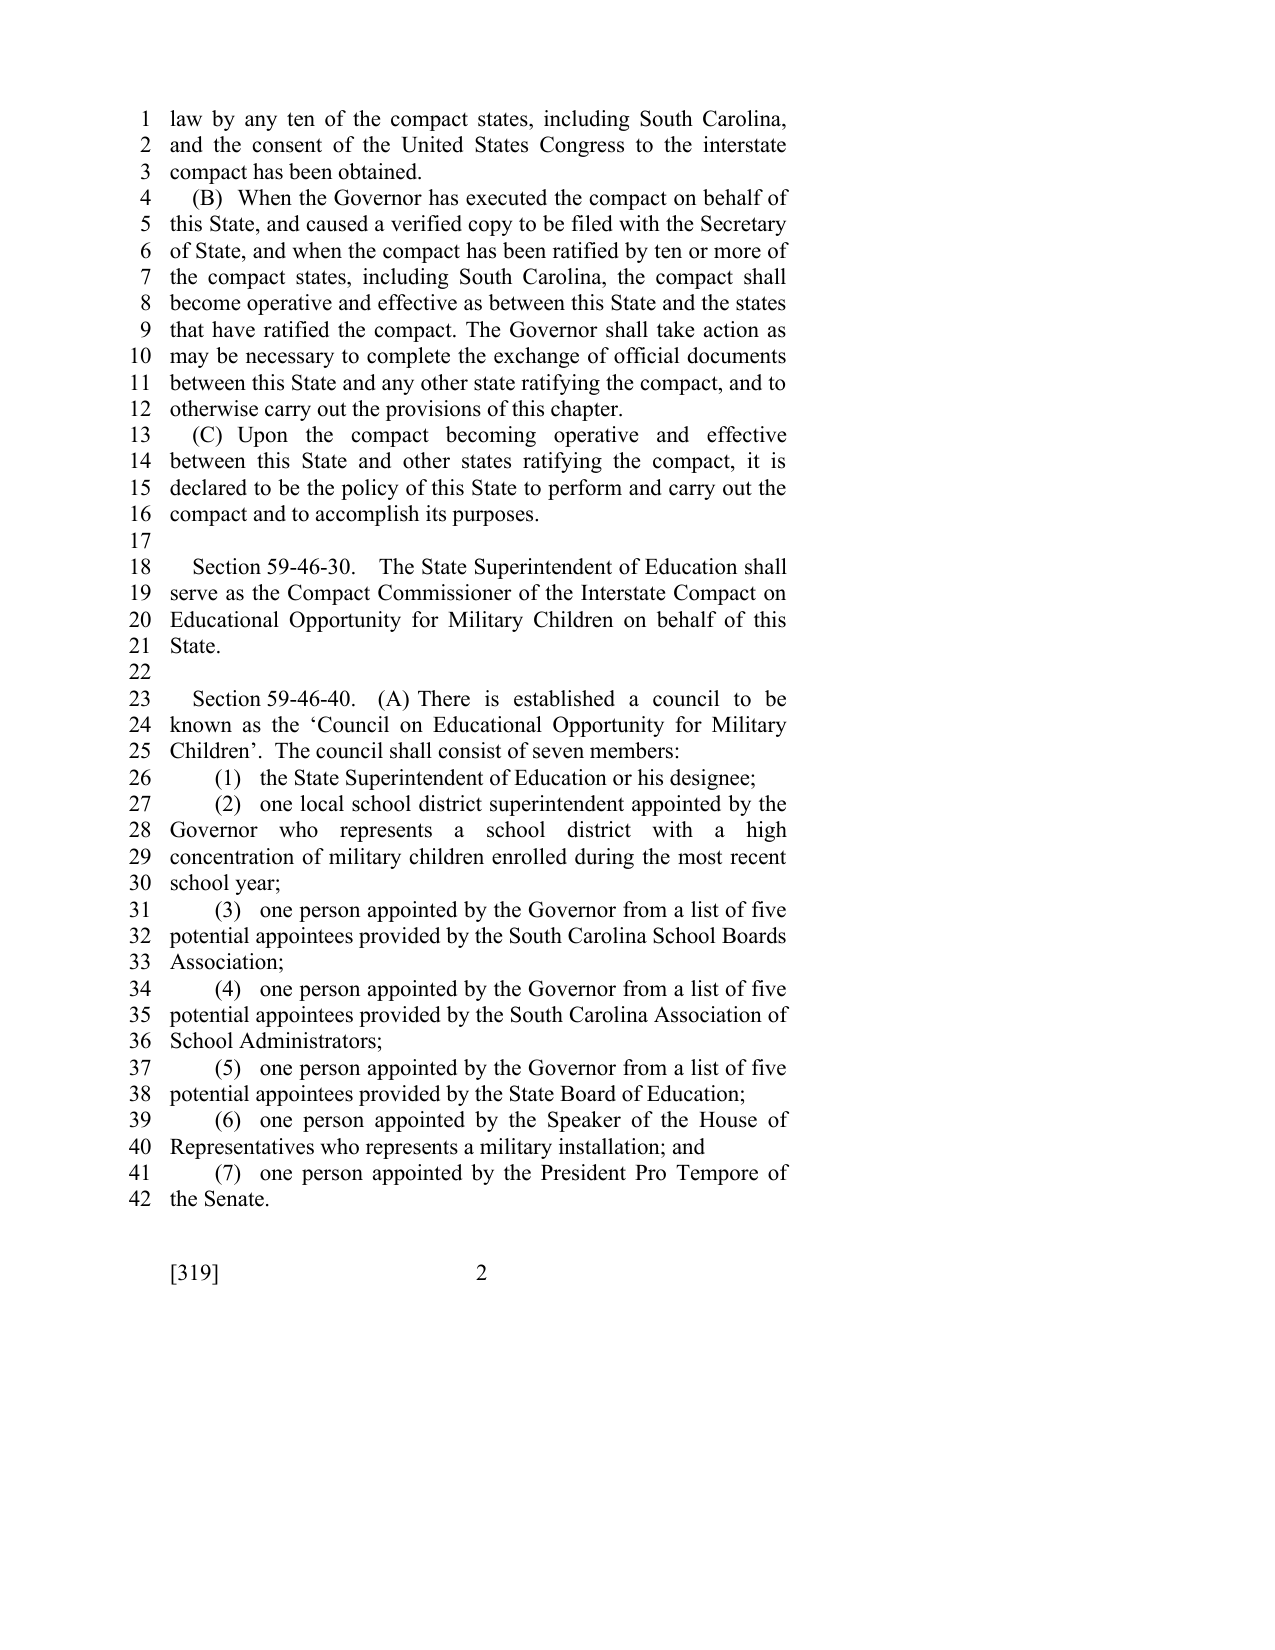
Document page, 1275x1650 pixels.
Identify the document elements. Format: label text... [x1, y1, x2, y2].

text (1) the State Superintendent of Education or his designee; [169, 764, 787, 790]
text (C) Upon the compact becoming operative and effective between this State and other states ratifying the compact, it is declared to be the policy of this State to perform and carry out the compact and to accomplish its purposes. [169, 421, 787, 527]
text (B) When the Governor has executed the compact on behalf of this State, and caused a verified copy to be filed with the Secretary of State, and when the compact has been ratified by ten or more of the compact states, including South Carolina, the compact shall become operative and effective as between this State and the states that have ratified the compact. The Governor shall take action as may be necessary to complete the exchange of official documents between this State and any other state ratifying the compact, and to otherwise carry out the provisions of this chapter. [169, 184, 787, 421]
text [169, 105, 787, 184]
text (7) one person appointed by the President Pro Tempore of the Senate. [169, 1159, 787, 1212]
text (6) one person appointed by the Speaker of the House of Representatives who represents a military installation; and [169, 1106, 787, 1159]
text Section 59-46-40. (A) There is established a council to be known as the ‘Council on Educational Opportunity for Military Children’. The council shall consist of seven members: [169, 685, 787, 764]
text (2) one local school district superintendent appointed by the Governor who represents a school district with a high concentration of military children enrolled during the most recent school year; [169, 790, 787, 896]
text (5) one person appointed by the Governor from a list of five potential appointees provided by the State Board of Education; [169, 1054, 787, 1106]
text Section 59-46-30. The State Superintendent of Education shall serve as the Compact Commissioner of the Interstate Compact on Educational Opportunity for Military Children on behalf of this State. [169, 553, 787, 658]
text (3) one person appointed by the Governor from a list of five potential appointees provided by the South Carolina School Boards Association; [169, 896, 787, 975]
text (4) one person appointed by the Governor from a list of five potential appointees provided by the South Carolina Association of School Administrators; [169, 975, 787, 1054]
